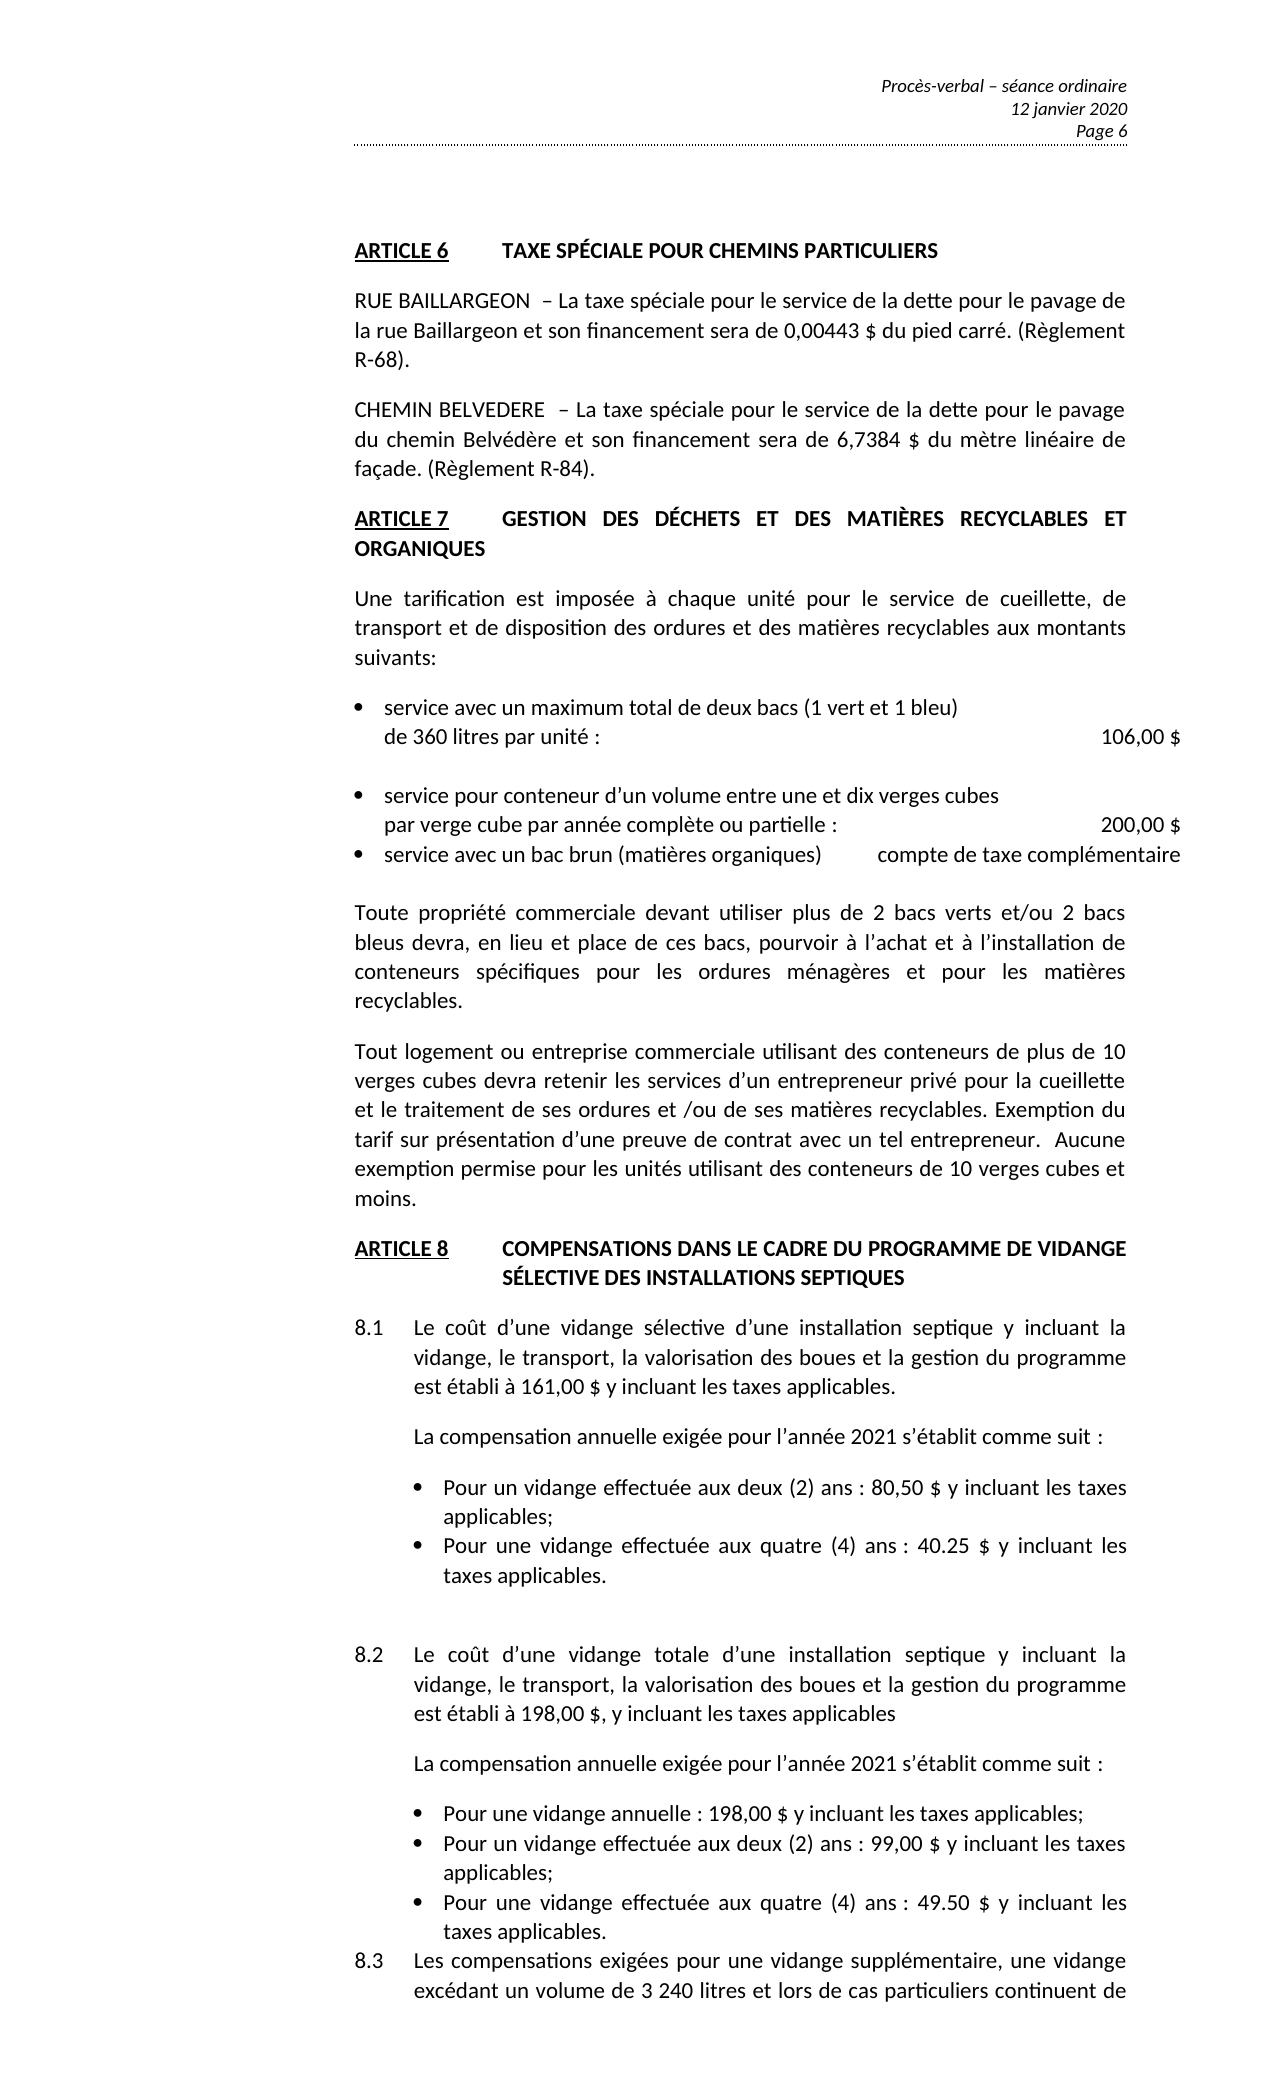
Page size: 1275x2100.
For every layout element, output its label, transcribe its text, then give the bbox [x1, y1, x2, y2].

text Une tarification est imposée à chaque unité pour le service de cueillette, de transport et de disposition des ordures et des matières recyclables aux montants suivants: [354, 584, 1127, 671]
list Pour une vidange annuelle : 198,00 $ y incluant les taxes applicables; [413, 1799, 1127, 1828]
list Pour une vidange effectuée aux quatre (4) ans : 40.25 $ y incluant les taxes applicables. [413, 1531, 1127, 1589]
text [354, 1946, 1127, 2004]
text La compensation annuelle exigée pour l’année 2021 s’établit comme suit : [413, 1749, 1127, 1777]
list service avec un maximum total de deux bacs (1 vert et 1 bleu) [354, 693, 1127, 721]
list service pour conteneur d’un volume entre une et dix verges cubes [354, 781, 1127, 809]
text ARTICLE 7 GESTION DES DÉCHETS ET DES MATIÈRES RECYCLABLES ET ORGANIQUES [354, 504, 1127, 562]
list Pour un vidange effectuée aux deux (2) ans : 99,00 $ y incluant les taxes applicables; [413, 1829, 1127, 1886]
list Pour un vidange effectuée aux deux (2) ans : 80,50 $ y incluant les taxes applicables; [413, 1473, 1127, 1530]
list par verge cube par année complète ou partielle : 200,00 $ [384, 810, 1127, 838]
text ARTICLE 6 TAXE SPÉCIALE POUR CHEMINS PARTICULIERS [354, 236, 1127, 264]
list de 360 litres par unité : 106,00 $ [384, 722, 1127, 750]
list service avec un bac brun (matières organiques) compte de taxe complémentaire [354, 840, 1127, 868]
list Pour une vidange effectuée aux quatre (4) ans : 49.50 $ y incluant les taxes applicables. [413, 1888, 1127, 1945]
text Tout logement ou entreprise commerciale utilisant des conteneurs de plus de 10 verges cubes devra retenir les services d’un entrepreneur privé pour la cueillette et le traitement de ses ordures et /ou de ses matières recyclables. Exemption du tarif sur présentation d’une preuve de contrat avec un tel entrepreneur. Aucune exemption permise pour les unités utilisant des conteneurs de 10 verges cubes et moins. [354, 1037, 1127, 1212]
text 8.1 Le coût d’une vidange sélective d’une installation septique y incluant la vidange, le transport, la valorisation des boues et la gestion du programme est établi à 161,00 $ y incluant les taxes applicables. [354, 1313, 1127, 1400]
text ARTICLE 8 COMPENSATIONS DANS LE CADRE DU PROGRAMME DE VIDANGE SÉLECTIVE DES INSTALLATIONS SEPTIQUES [354, 1234, 1127, 1291]
text RUE BAILLARGEON – La taxe spéciale pour le service de la dette pour le pavage de la rue Baillargeon et son financement sera de 0,00443 $ du pied carré. (Règlement R-68). [354, 286, 1127, 373]
text La compensation annuelle exigée pour l’année 2021 s’établit comme suit : [413, 1422, 1127, 1451]
text CHEMIN BELVEDERE – La taxe spéciale pour le service de la dette pour le pavage du chemin Belvédère et son financement sera de 6,7384 $ du mètre linéaire de façade. (Règlement R-84). [354, 395, 1127, 482]
text 8.2 Le coût d’une vidange totale d’une installation septique y incluant la vidange, le transport, la valorisation des boues et la gestion du programme est établi à 198,00 $, y incluant les taxes applicables [354, 1640, 1127, 1727]
text Toute propriété commerciale devant utiliser plus de 2 bacs verts et/ou 2 bacs bleus devra, en lieu et place de ces bacs, pourvoir à l’achat et à l’installation de conteneurs spécifiques pour les ordures ménagères et pour les matières recyclables. [354, 898, 1127, 1015]
